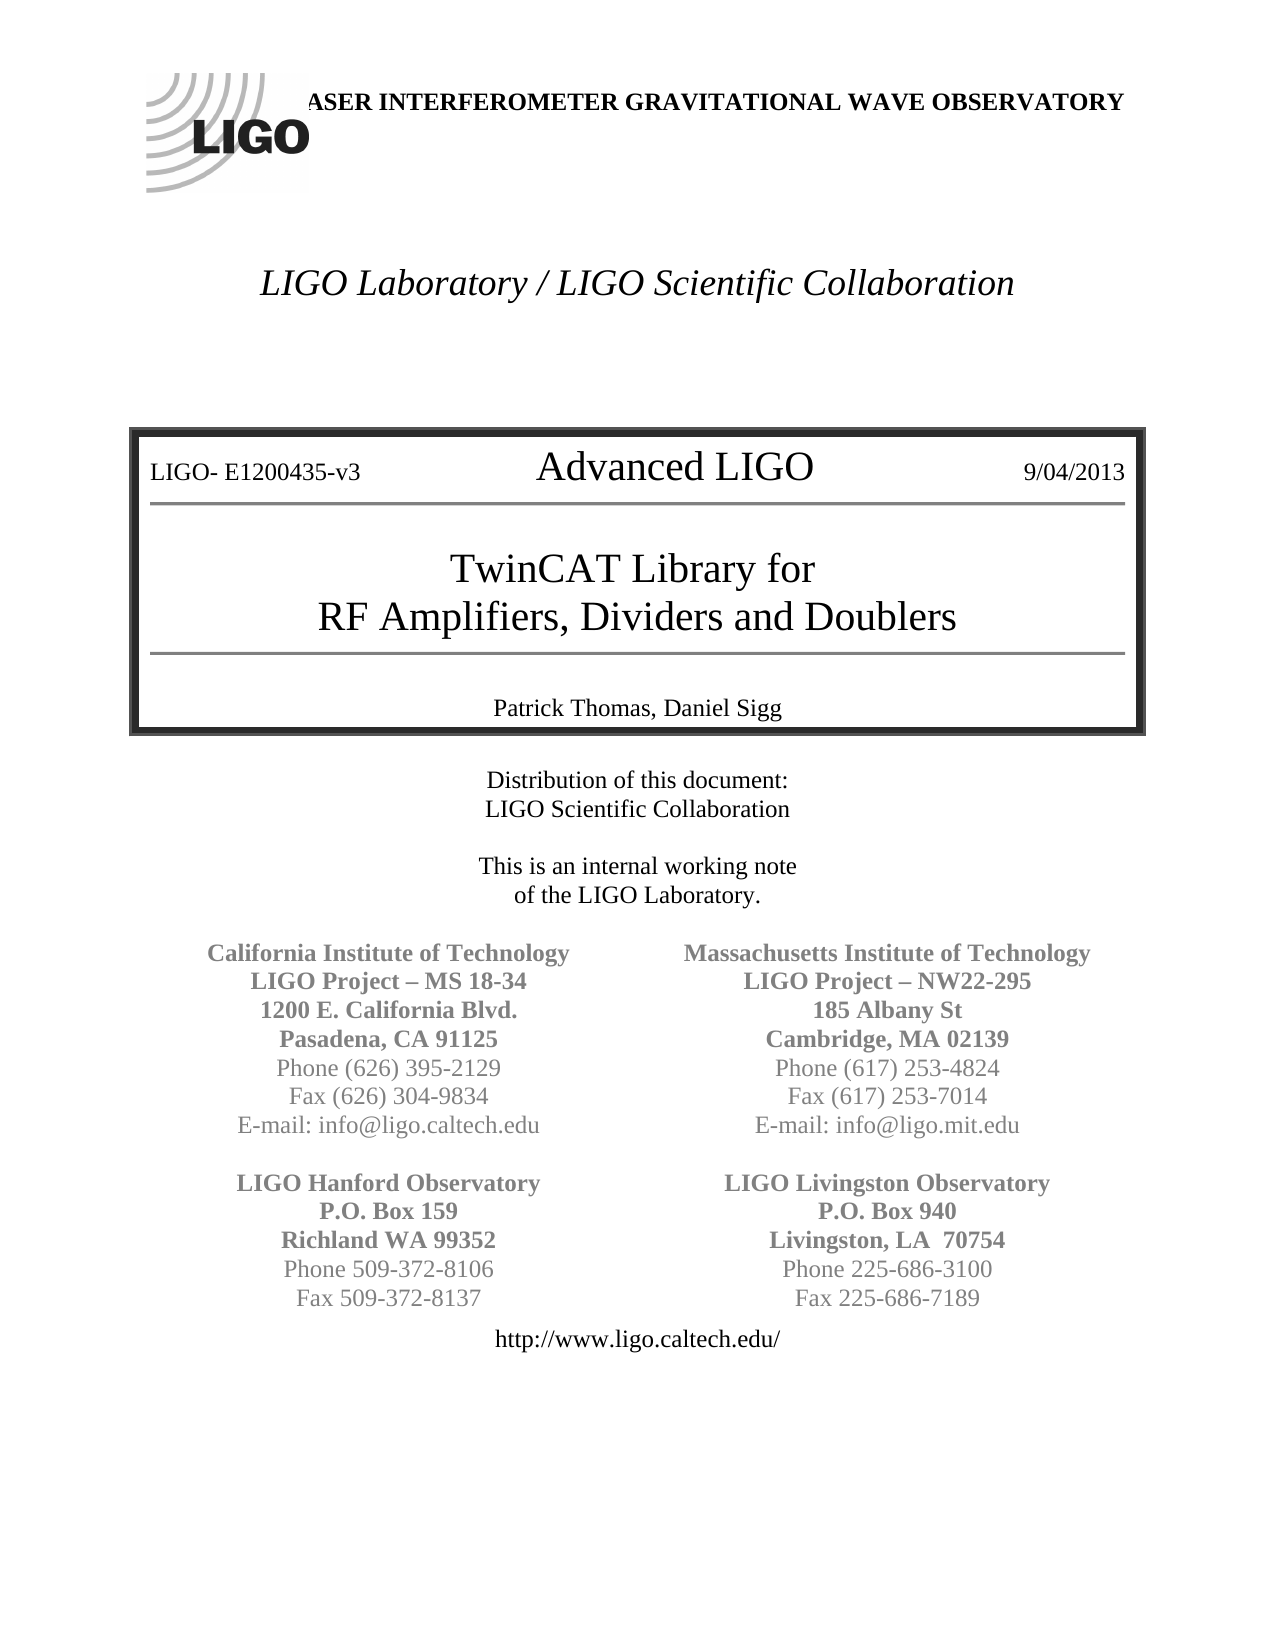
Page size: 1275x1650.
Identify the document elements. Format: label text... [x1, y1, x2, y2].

text This is an internal working note of the LIGO Laboratory. [150, 851, 1125, 909]
text LIGO Scientific Collaboration [150, 794, 1125, 823]
table_cell LIGO Hanford Observatory P.O. Box 159 Richland WA 99352 Phone 509-372-8106 Fax 509-372-8137 [139, 1139, 638, 1311]
text TwinCAT Library for RF Amplifiers, Dividers and Doublers [142, 529, 1133, 639]
table_cell LIGO Livingston Observatory P.O. Box 940 Livingston, LA 70754 Phone 225-686-3100 Fax 225-686-7189 [638, 1139, 1136, 1311]
text LIGO Laboratory / LIGO Scientific Collaboration [150, 260, 1125, 303]
table_header Massachusetts Institute of Technology LIGO Project – NW22-295 185 Albany St Cambridge, MA 02139 Phone (617) 253-4824 Fax (617) 253-7014 E-mail: info@ligo.mit.edu [638, 938, 1136, 1139]
table_header California Institute of Technology LIGO Project – MS 18-34 1200 E. California Blvd. Pasadena, CA 91125 Phone (626) 395-2129 Fax (626) 304-9834 E-mail: info@ligo.caltech.edu [139, 938, 638, 1139]
picture [146, 73, 309, 193]
text LIGO- E1200435-v3 Advanced LIGO 9/04/2013 [142, 440, 1133, 490]
text Distribution of this document: [150, 765, 1125, 794]
text http://www.ligo.caltech.edu/ [150, 1324, 1125, 1353]
text Patrick Thomas, Daniel Sigg [142, 678, 1133, 724]
